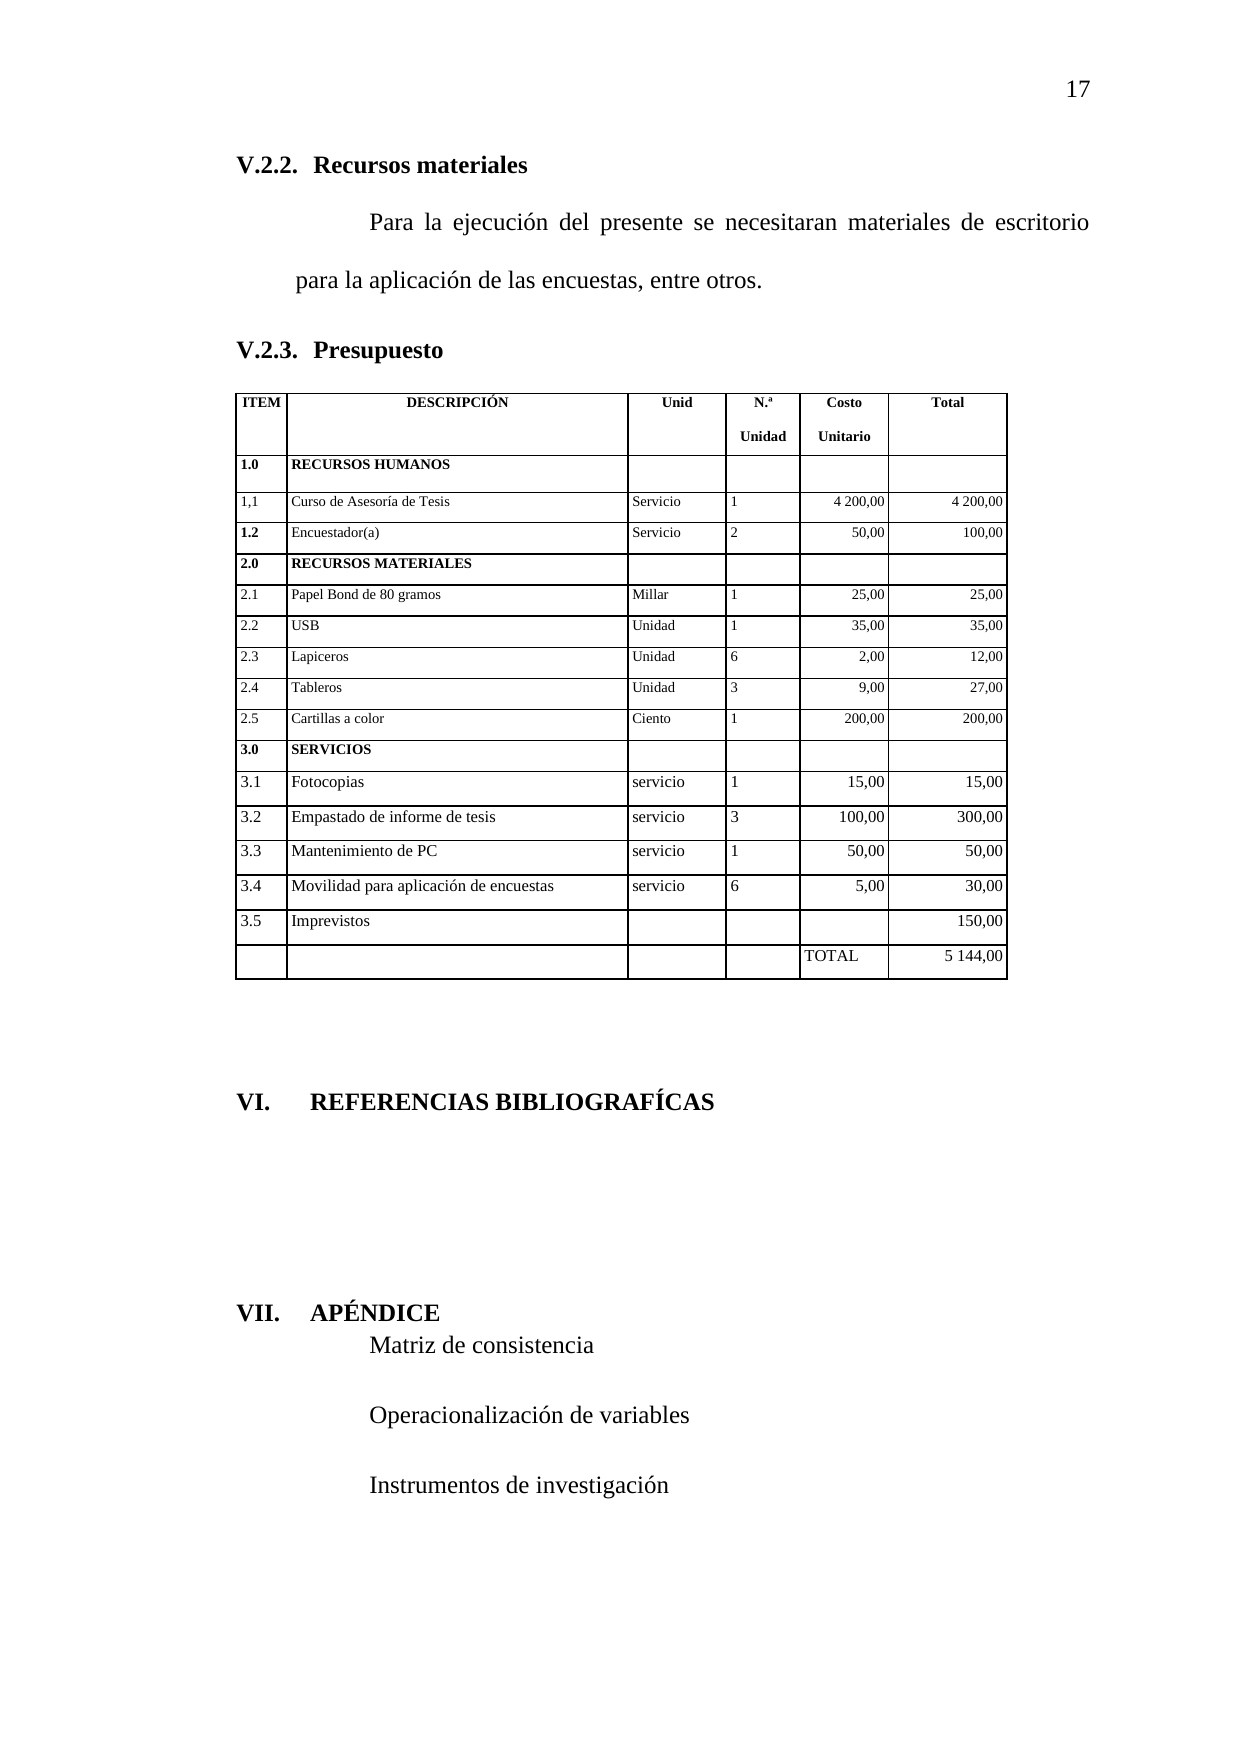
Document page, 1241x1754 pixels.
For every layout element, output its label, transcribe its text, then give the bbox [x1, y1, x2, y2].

table_cell [889, 456, 1006, 491]
subtitle REFERENCIAS BIBLIOGRAFÍCAS [236, 1087, 1090, 1116]
table_cell [629, 946, 725, 978]
text Matriz de consistencia [295, 1331, 1090, 1359]
table_cell [727, 911, 799, 944]
table_cell [237, 946, 286, 978]
table_cell [629, 741, 725, 771]
table_header Total [889, 394, 1006, 454]
table_header N.ª Unidad [727, 394, 799, 454]
table_cell [629, 555, 725, 584]
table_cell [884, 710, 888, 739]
table_cell [801, 456, 888, 491]
text Para la ejecución del presente se necesitaran materiales de escritorio para la aplicación de las encuestas, entre otros. [295, 207, 1090, 294]
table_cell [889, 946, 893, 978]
table_cell [889, 741, 1006, 771]
table_header DESCRIPCIÓN [288, 394, 627, 454]
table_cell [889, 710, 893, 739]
table_header Costo Unitario [801, 394, 888, 454]
table_header ITEM [237, 394, 286, 454]
subtitle Recursos materiales [236, 150, 1090, 179]
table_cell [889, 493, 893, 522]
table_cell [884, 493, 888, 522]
table_cell [727, 555, 799, 584]
text Operacionalización de variables [295, 1401, 1090, 1429]
table_cell [727, 456, 799, 491]
table_cell [727, 946, 799, 978]
text Instrumentos de investigación [295, 1471, 1090, 1499]
table_cell [801, 555, 888, 584]
subtitle APÉNDICE [236, 1298, 1090, 1326]
subtitle Presupuesto [236, 335, 1090, 364]
table_cell [801, 741, 888, 771]
table_cell [801, 911, 888, 944]
table_header Unid [629, 394, 725, 454]
table_cell [889, 555, 1006, 584]
table_cell [727, 741, 799, 771]
table_cell [629, 456, 725, 491]
table_cell [629, 911, 725, 944]
